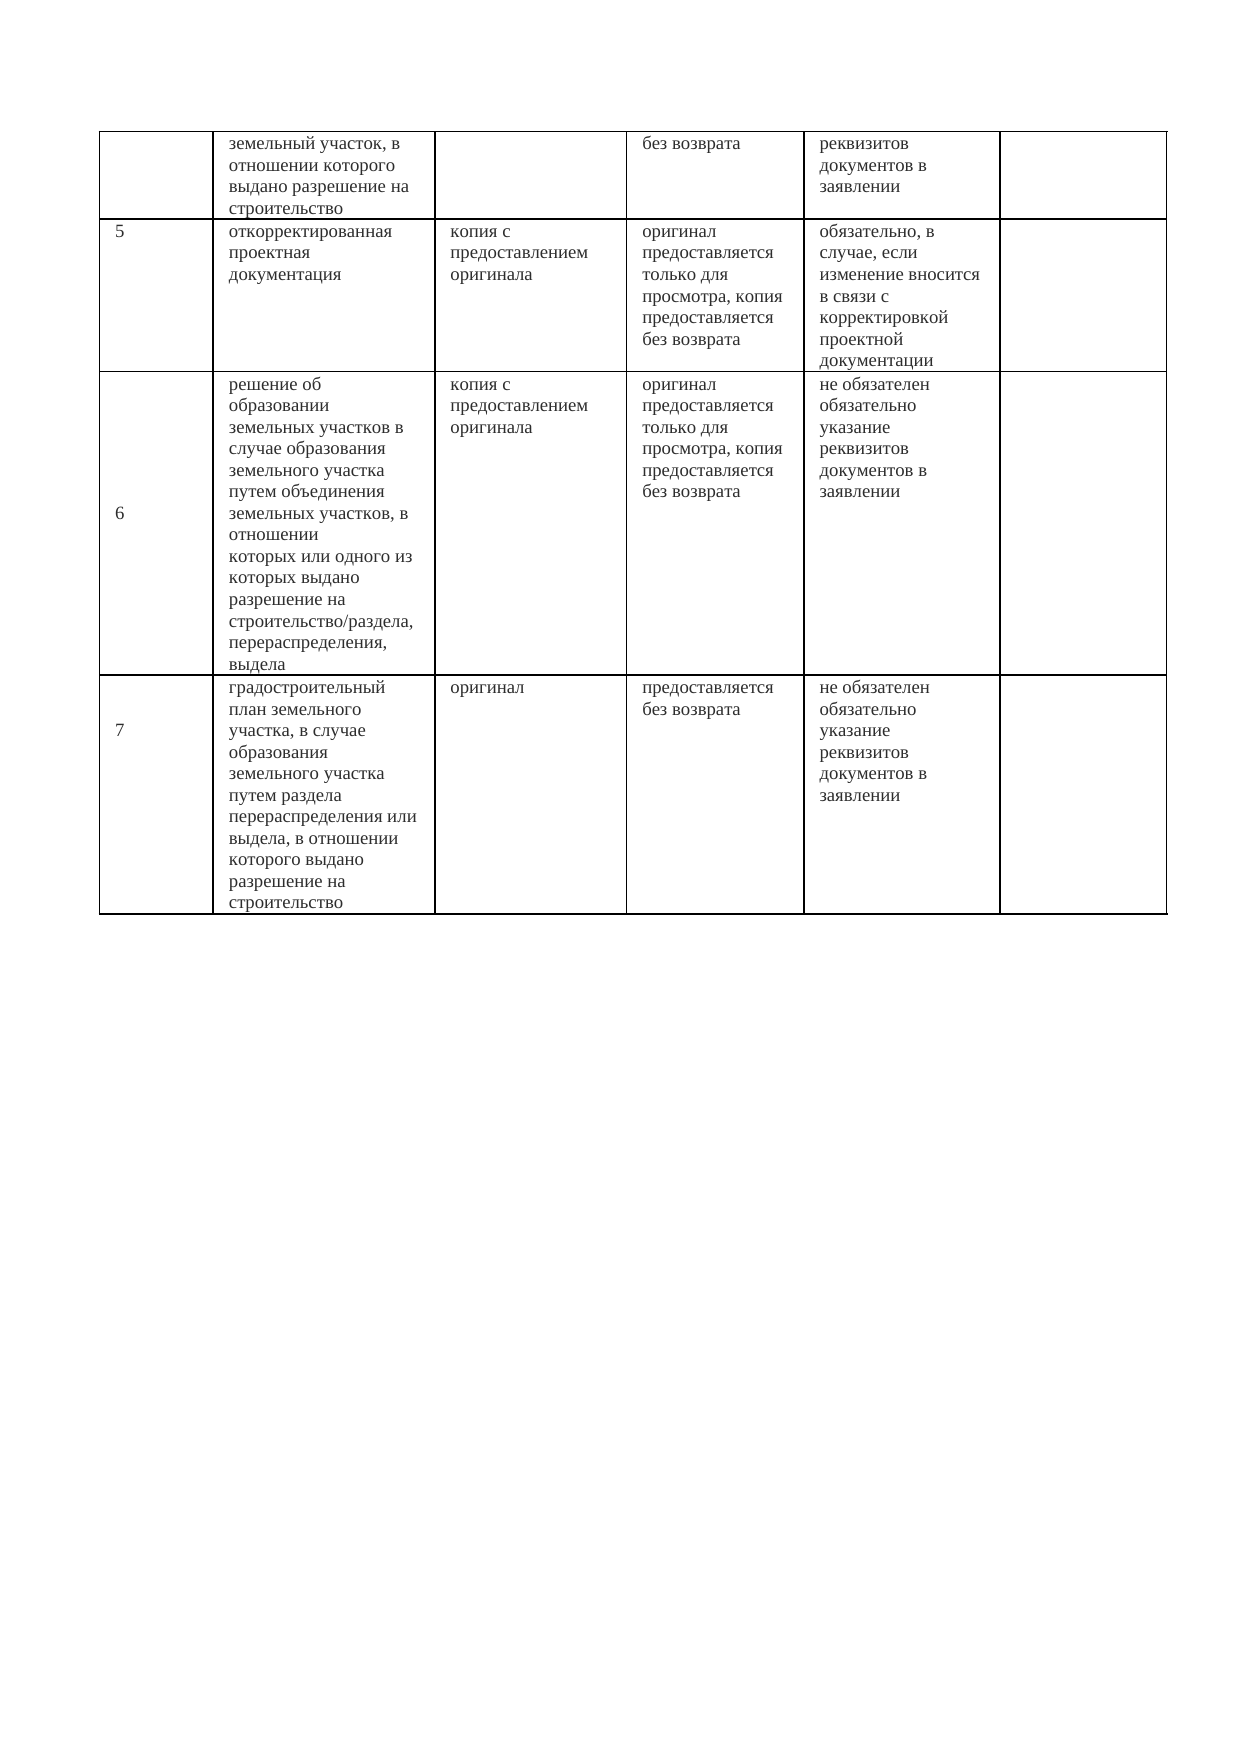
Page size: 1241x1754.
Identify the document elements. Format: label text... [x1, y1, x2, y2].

table_cell 5 [100, 220, 212, 371]
table_cell 4 [100, 132, 212, 218]
table_cell оригинал [436, 676, 626, 913]
table_cell [1001, 676, 1166, 913]
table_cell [436, 132, 626, 218]
table_cell 7 [100, 676, 212, 913]
table_cell 6 [100, 372, 212, 674]
table_cell оригинал предоставляется только для просмотра, копия предоставляется без возврата [627, 220, 803, 371]
table_cell [1001, 132, 1166, 218]
table_cell копия с предоставлением оригинала [436, 220, 626, 371]
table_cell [627, 132, 803, 218]
table_cell не обязателен обязательно указание реквизитов документов в заявлении [805, 372, 999, 674]
table_cell откорректированная проектная документация [214, 220, 434, 371]
table_cell копия с предоставлением оригинала [436, 372, 626, 674]
table_cell градостроительный план земельного участка, в случае образования земельного участка путем раздела перераспределения или выдела, в отношении которого выдано разрешение на строительство [214, 676, 434, 913]
table_cell [1001, 372, 1166, 674]
table_cell обязательно, в случае, если изменение вносится в связи с корректировкой проектной документации [805, 220, 999, 371]
table_cell предоставляется без возврата [627, 676, 803, 913]
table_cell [214, 132, 434, 218]
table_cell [805, 132, 999, 218]
table_cell [1001, 220, 1166, 371]
table_cell не обязателен обязательно указание реквизитов документов в заявлении [805, 676, 999, 913]
table_cell оригинал предоставляется только для просмотра, копия предоставляется без возврата [627, 372, 803, 674]
table_cell решение об образовании земельных участков в случае образования земельного участка путем объединения земельных участков, в отношении которых или одного из которых выдано разрешение на строительство/раздела, перераспределения, выдела [214, 372, 434, 674]
